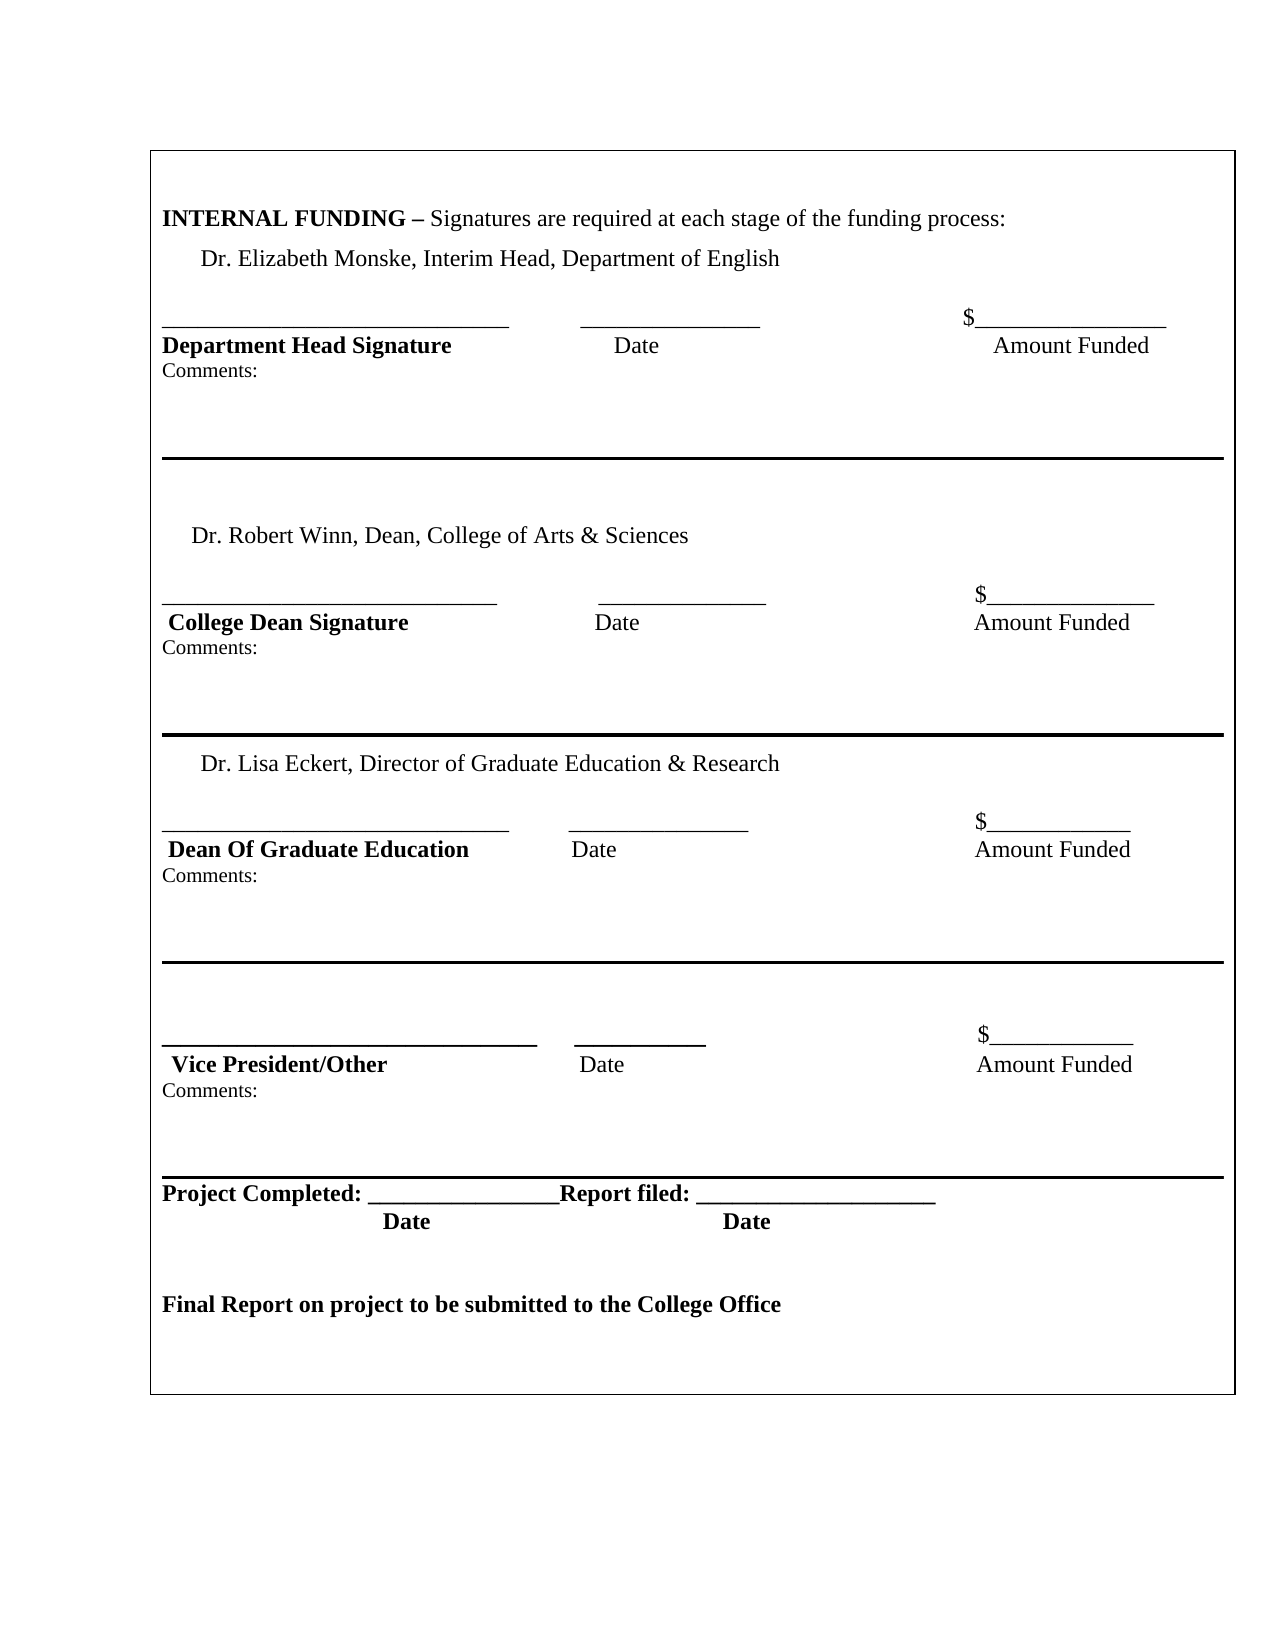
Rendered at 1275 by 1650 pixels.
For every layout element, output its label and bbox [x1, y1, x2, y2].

table_cell [151, 151, 1234, 1394]
